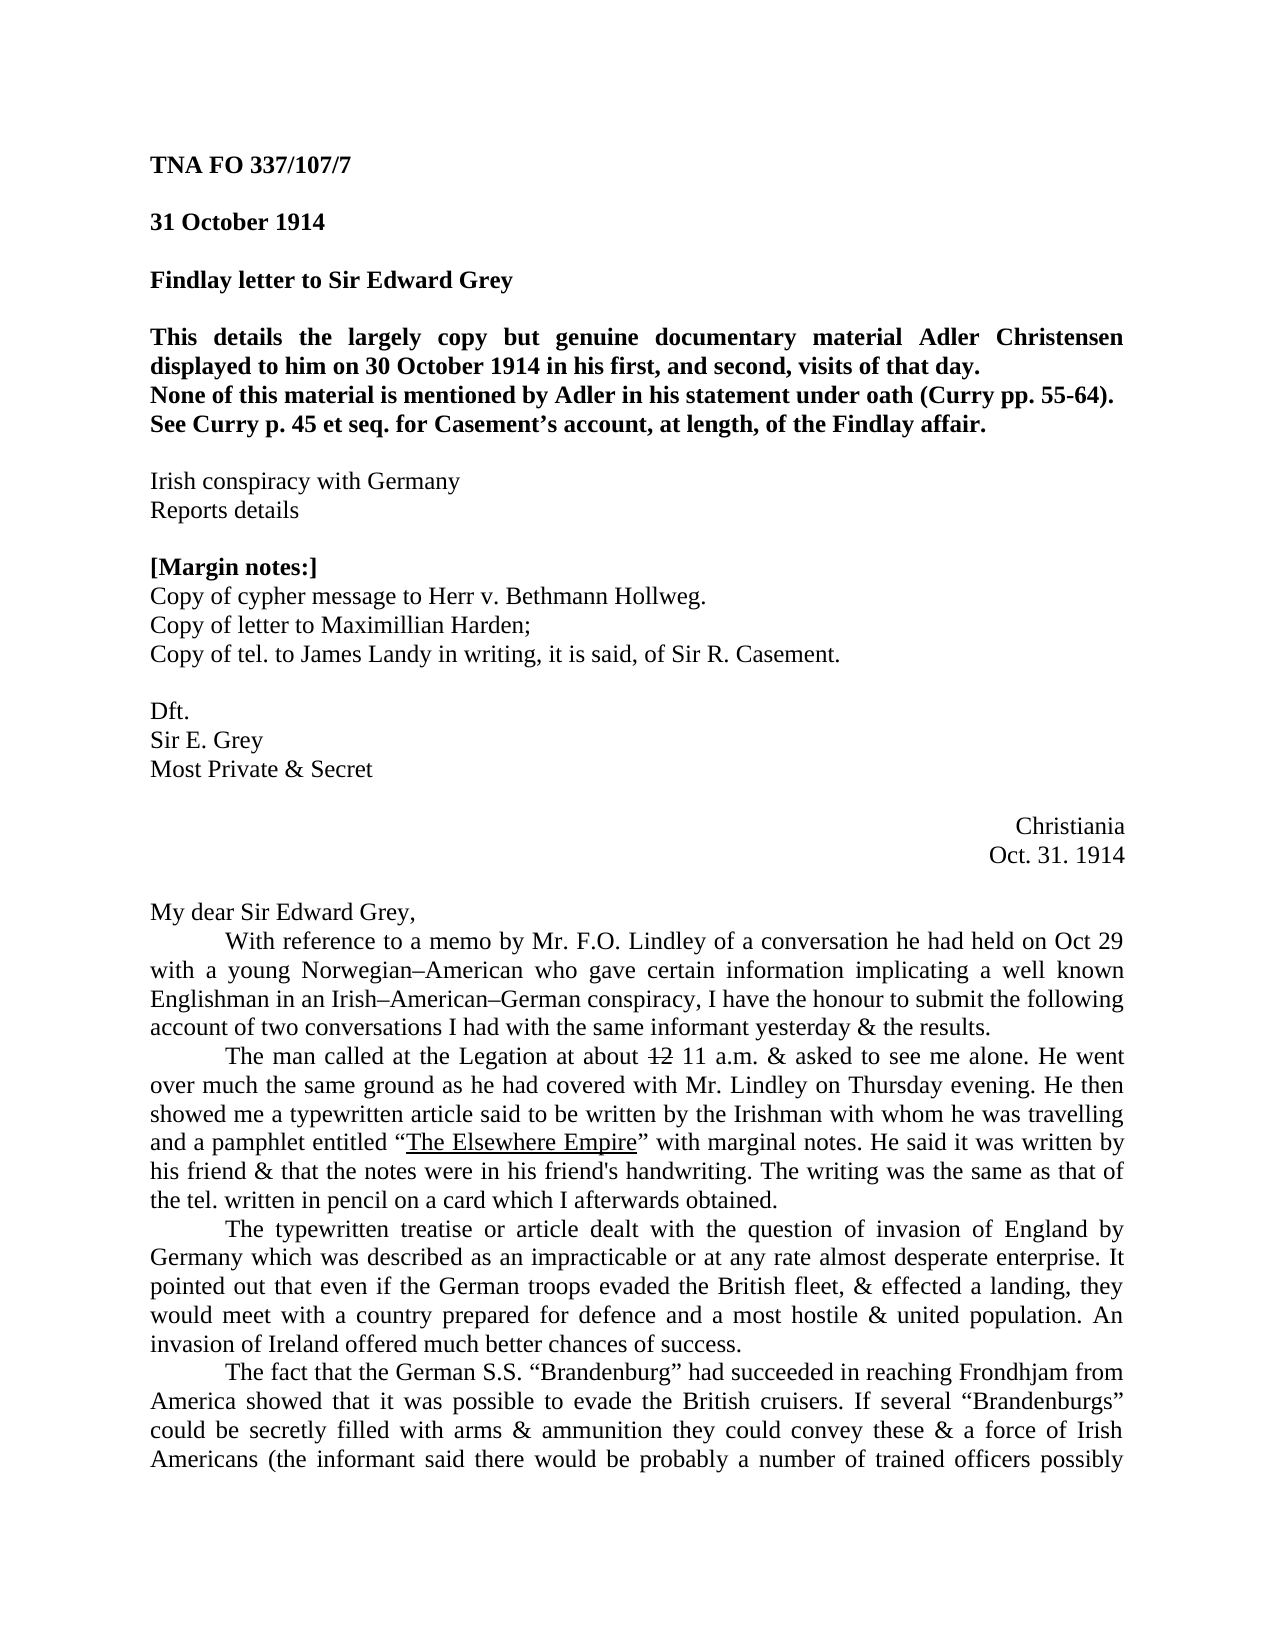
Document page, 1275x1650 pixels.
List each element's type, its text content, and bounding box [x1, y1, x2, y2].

text None of this material is mentioned by Adler in his statement under oath (Curry pp. 55-64). [150, 380, 1125, 409]
text Dft. [150, 696, 1125, 725]
text This details the largely copy but genuine documentary material Adler Christensen displayed to him on 30 October 1914 in his first, and second, visits of that day. [150, 322, 1125, 380]
text Christiania [150, 811, 1125, 840]
text See Curry p. 45 et seq. for Casement’s account, at length, of the Findlay affair. [150, 409, 1125, 437]
text With reference to a memo by Mr. F.O. Lindley of a conversation he had held on Oct 29 with a young Norwegian–American who gave certain information implicating a well known Englishman in an Irish–American–German conspiracy, I have the honour to submit the following account of two conversations I had with the same informant yesterday & the results. [150, 926, 1125, 1041]
text Sir E. Grey [150, 725, 1125, 754]
text Oct. 31. 1914 [150, 840, 1125, 869]
text Most Private & Secret [150, 754, 1125, 782]
text Reports details [150, 495, 1125, 524]
text TNA FO 337/107/7 [150, 150, 1125, 179]
text 31 October 1914 [150, 207, 1125, 236]
text Irish conspiracy with Germany [150, 466, 1125, 495]
text [Margin notes:] [150, 552, 1125, 581]
text The typewritten treatise or article dealt with the question of invasion of England by Germany which was described as an impracticable or at any rate almost desperate enterprise. It pointed out that even if the German troops evaded the British fleet, & effected a landing, they would meet with a country prepared for defence and a most hostile & united population. An invasion of Ireland offered much better chances of success. [150, 1214, 1125, 1357]
text Copy of letter to Maximillian Harden; [150, 610, 1125, 639]
text Copy of cypher message to Herr v. Bethmann Hollweg. [150, 581, 1125, 610]
text The man called at the Legation at about 12 11 a.m. & asked to see me alone. He went over much the same ground as he had covered with Mr. Lindley on Thursday evening. He then showed me a typewritten article said to be written by the Irishman with whom he was travelling and a pamphlet entitled “The Elsewhere Empire” with marginal notes. He said it was written by his friend & that the notes were in his friend's handwriting. The writing was the same as that of the tel. written in pencil on a card which I afterwards obtained. [150, 1041, 1125, 1214]
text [150, 1357, 1125, 1472]
text My dear Sir Edward Grey, [150, 897, 1125, 926]
text Copy of tel. to James Landy in writing, it is said, of Sir R. Casement. [150, 639, 1125, 667]
text Findlay letter to Sir Edward Grey [150, 265, 1125, 294]
